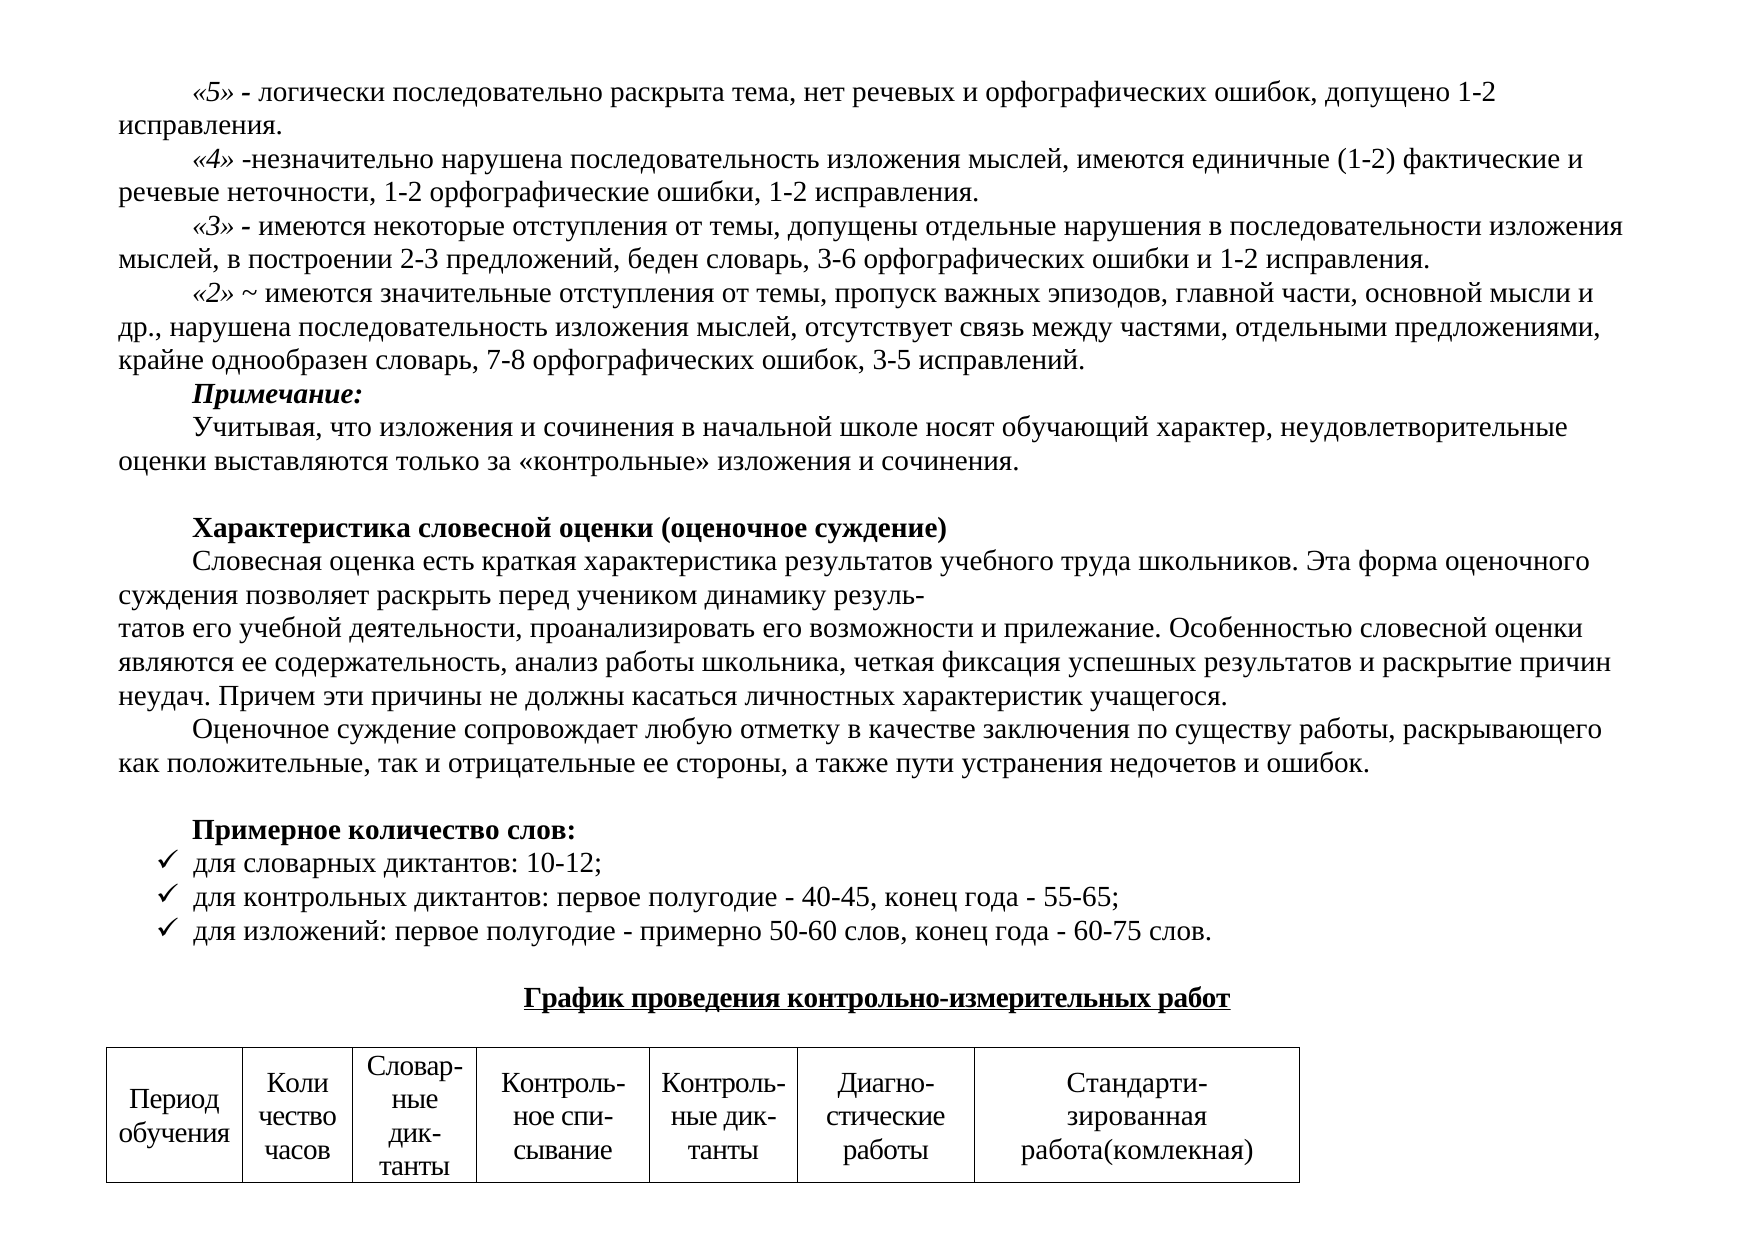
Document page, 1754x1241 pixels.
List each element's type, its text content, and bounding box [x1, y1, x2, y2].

text «2» ~ имеются значительные отступления от темы, пропуск важных эпизодов, главной части, основной мысли и др., нарушена последовательность изложения мыслей, отсутствует связь между частями, отдельными предложениями, крайне однообразен словарь, 7-8 орфографических ошибок, 3-5 исправлений. [118, 275, 1636, 376]
table_header Период обучения [107, 1048, 242, 1182]
list для изложений: первое полугодие - примерно 50-60 слов, конец года - 60-75 слов. [156, 913, 1636, 946]
table_header Контрольное списывание [477, 1048, 649, 1182]
text Примечание: [118, 376, 1636, 409]
text Характеристика словесной оценки (оценочное суждение) [118, 510, 1636, 543]
text Оценочное суждение сопровождает любую отметку в качестве заключения по существу работы, раскрывающего как положительные, так и отрицательные ее стороны, а также пути устранения недочетов и ошибок. [118, 711, 1636, 778]
text График проведения контрольно-измерительных работ [118, 980, 1636, 1013]
table_header Словарные диктанты [353, 1048, 476, 1182]
table_header Контрольные диктанты [650, 1048, 797, 1182]
list для словарных диктантов: 10-12; [156, 845, 1636, 879]
text «5» - логически последовательно раскрыта тема, нет речевых и орфографических ошибок, допущено 1-2 исправления. [118, 74, 1636, 141]
list для контрольных диктантов: первое полугодие - 40-45, конец года - 55-65; [156, 879, 1636, 913]
table_header Диагностические работы [798, 1048, 974, 1182]
text Учитывая, что изложения и сочинения в начальной школе носят обучающий характер, неудовлетворительные оценки выставляются только за «контрольные» изложения и сочинения. [118, 409, 1636, 476]
text Словесная оценка есть краткая характеристика результатов учебного труда школьников. Эта форма оценочного суждения позволяет раскрыть перед учеником динамику резуль- [118, 543, 1636, 611]
table_header Коли чество часов [243, 1048, 352, 1182]
text Примерное количество слов: [118, 812, 1636, 845]
text «3» - имеются некоторые отступления от темы, допущены отдельные нарушения в последовательности изложения мыслей, в построении 2-3 предложений, беден словарь, 3-6 орфографических ошибки и 1-2 исправления. [118, 208, 1636, 275]
table_header Стандарти- зированная работа(комлекная) [975, 1048, 1299, 1182]
text татов его учебной деятельности, проанализировать его возможности и прилежание. Особенностью словесной оценки являются ее содержательность, анализ работы школьника, четкая фиксация успешных результатов и раскрытие причин неудач. Причем эти причины не должны касаться личностных характеристик учащегося. [118, 611, 1636, 711]
